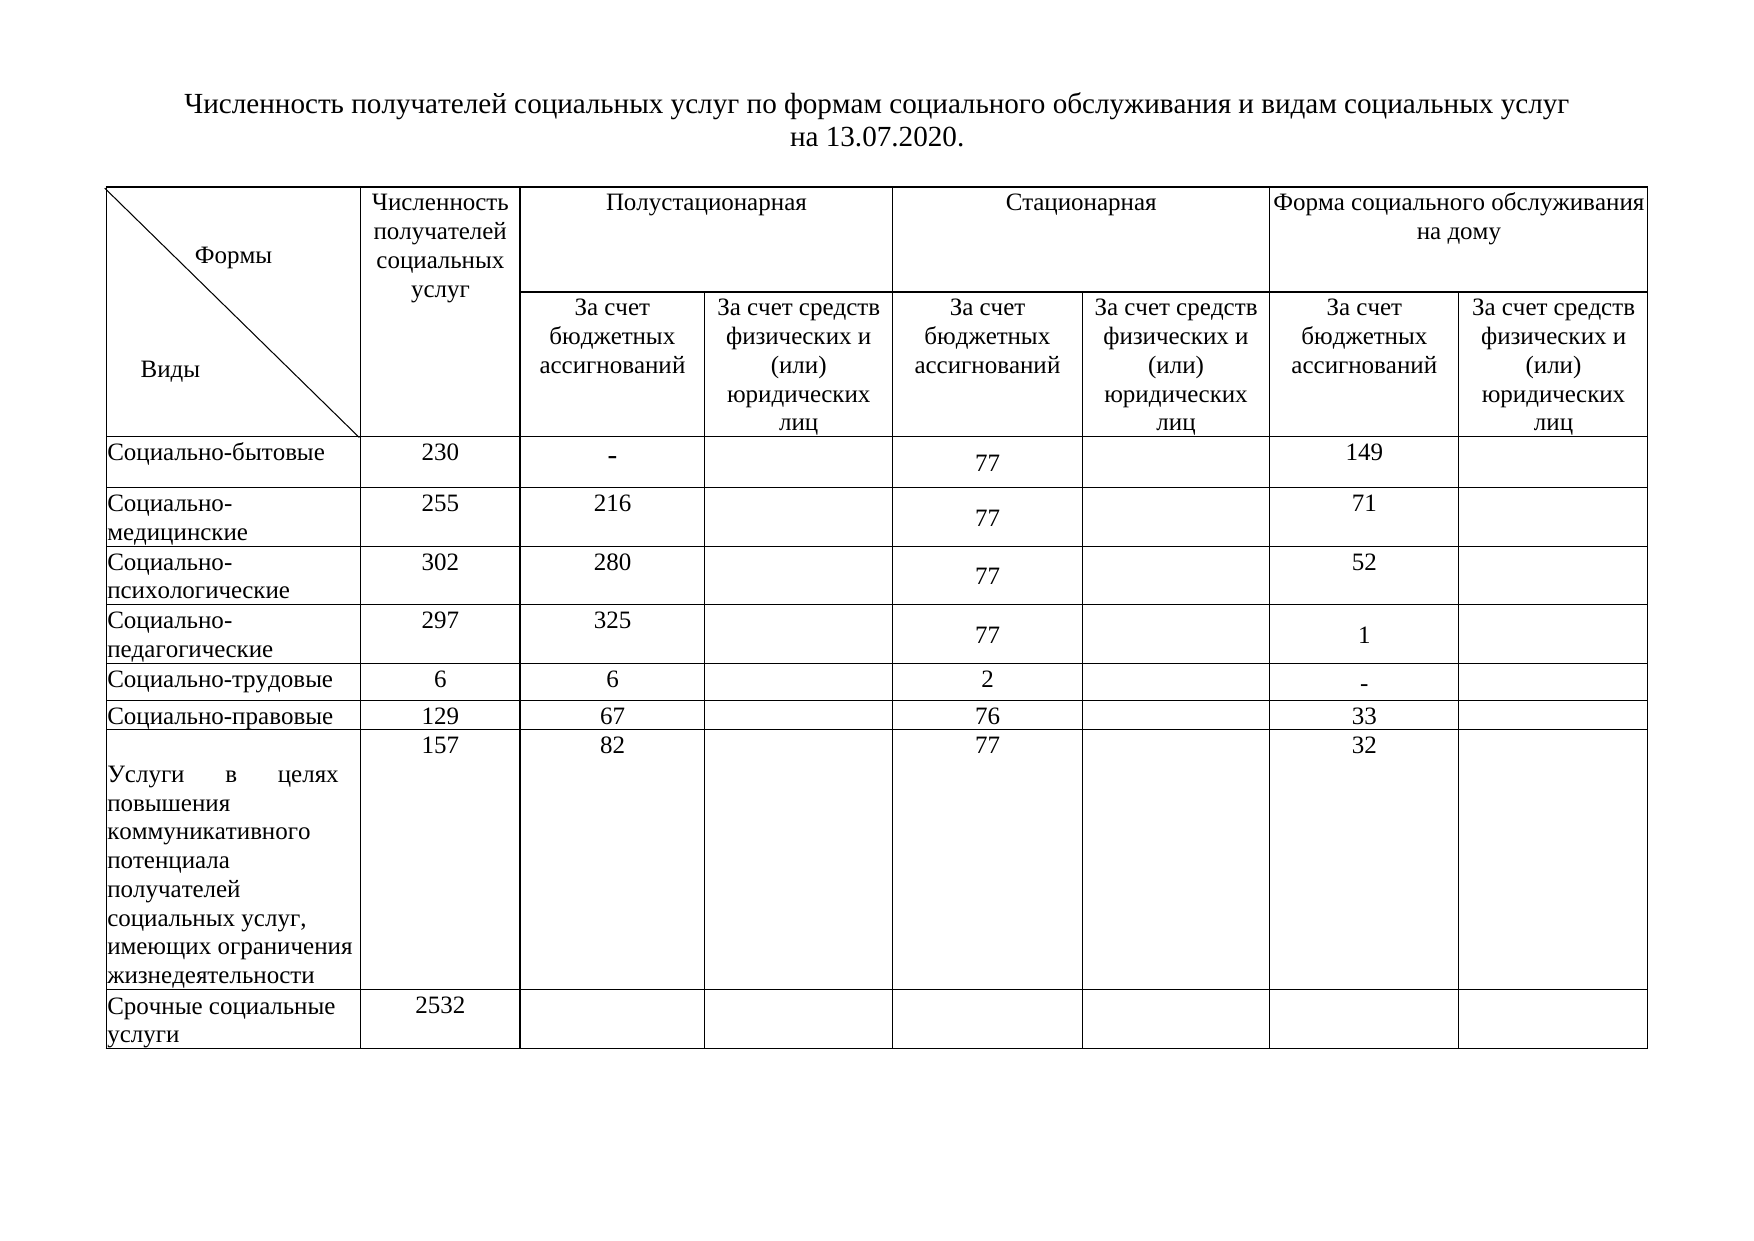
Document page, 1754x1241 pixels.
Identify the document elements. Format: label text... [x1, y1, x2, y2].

table_header Формы Виды [107, 188, 360, 436]
table_cell Услуги в целях повышения коммуникативного потенциала получателей социальных услуг, имеющих ограничения жизнедеятельности [107, 730, 360, 989]
table_cell 32 [1270, 730, 1458, 989]
table_cell - [1270, 664, 1458, 700]
table_cell За счет средств физических и (или) юридических лиц [705, 293, 892, 436]
table_cell [1459, 990, 1647, 1048]
table_cell [893, 990, 1082, 1048]
table_cell Социально-правовые [107, 701, 360, 729]
table_cell 149 [1270, 437, 1458, 487]
table_cell 129 [361, 701, 519, 729]
table_cell [705, 437, 892, 487]
table_cell 67 [521, 701, 704, 729]
table_cell 82 [521, 730, 704, 989]
table_cell 77 [893, 730, 1082, 989]
table_cell 255 [361, 488, 519, 546]
table_cell [705, 605, 892, 663]
table_cell [705, 990, 892, 1048]
table_cell [521, 990, 704, 1048]
table_cell [1459, 701, 1647, 729]
table_cell [1459, 488, 1647, 546]
table_cell [1459, 664, 1647, 700]
table_cell [1083, 437, 1269, 487]
table_cell 157 [361, 730, 519, 989]
table_cell [705, 730, 892, 989]
table_cell 216 [521, 488, 704, 546]
table_cell За счет средств физических и (или) юридических лиц [1459, 293, 1647, 436]
table_cell [1270, 990, 1458, 1048]
table_cell 2532 [361, 990, 519, 1048]
table_cell 6 [361, 664, 519, 700]
table_cell 77 [893, 488, 1082, 546]
table_cell [1083, 664, 1269, 700]
table_cell [1083, 701, 1269, 729]
table_cell [705, 488, 892, 546]
table_cell 76 [893, 701, 1082, 729]
table_cell За счет средств физических и (или) юридических лиц [1083, 293, 1269, 436]
table_cell 325 [521, 605, 704, 663]
table_cell За счет бюджетных ассигнований [893, 293, 1082, 436]
table_cell Социальнопсихологические [107, 547, 360, 604]
table_cell [1083, 730, 1269, 989]
table_header Полустационарная [521, 188, 892, 291]
table_cell 302 [361, 547, 519, 604]
table_cell [705, 701, 892, 729]
table_cell [1459, 437, 1647, 487]
table_cell 6 [521, 664, 704, 700]
text Численность получателей социальных услуг по формам социального обслуживания и видам социальных услуг [106, 86, 1648, 119]
table_cell [1083, 990, 1269, 1048]
table_cell Социальномедицинские [107, 488, 360, 546]
table_cell За счет бюджетных ассигнований [521, 293, 704, 436]
table_cell [1459, 730, 1647, 989]
table_cell [1083, 488, 1269, 546]
table_cell [705, 547, 892, 604]
table_header Численность получателей социальных услуг [361, 188, 519, 436]
text на 13.07.2020. [106, 119, 1648, 153]
table_cell 52 [1270, 547, 1458, 604]
table_cell 71 [1270, 488, 1458, 546]
table_cell Социально-бытовые [107, 437, 360, 487]
table_cell [1083, 605, 1269, 663]
table_cell 1 [1270, 605, 1458, 663]
table_header Стационарная [893, 188, 1269, 291]
table_cell За счет бюджетных ассигнований [1270, 293, 1458, 436]
table_cell - [521, 437, 704, 487]
table_cell 230 [361, 437, 519, 487]
table_cell 280 [521, 547, 704, 604]
table_cell [705, 664, 892, 700]
table_cell 77 [893, 605, 1082, 663]
table_cell 77 [893, 437, 1082, 487]
table_cell [1459, 547, 1647, 604]
table_cell Социальнопедагогические [107, 605, 360, 663]
table_cell [1459, 605, 1647, 663]
table_header Форма социального обслуживания на дому [1270, 188, 1647, 291]
table_cell 77 [893, 547, 1082, 604]
table_cell Социально-трудовые [107, 664, 360, 700]
table_cell [1083, 547, 1269, 604]
table_cell Срочные социальные услуги [107, 990, 360, 1048]
table_cell 2 [893, 664, 1082, 700]
table_cell 297 [361, 605, 519, 663]
table_cell 33 [1270, 701, 1458, 729]
